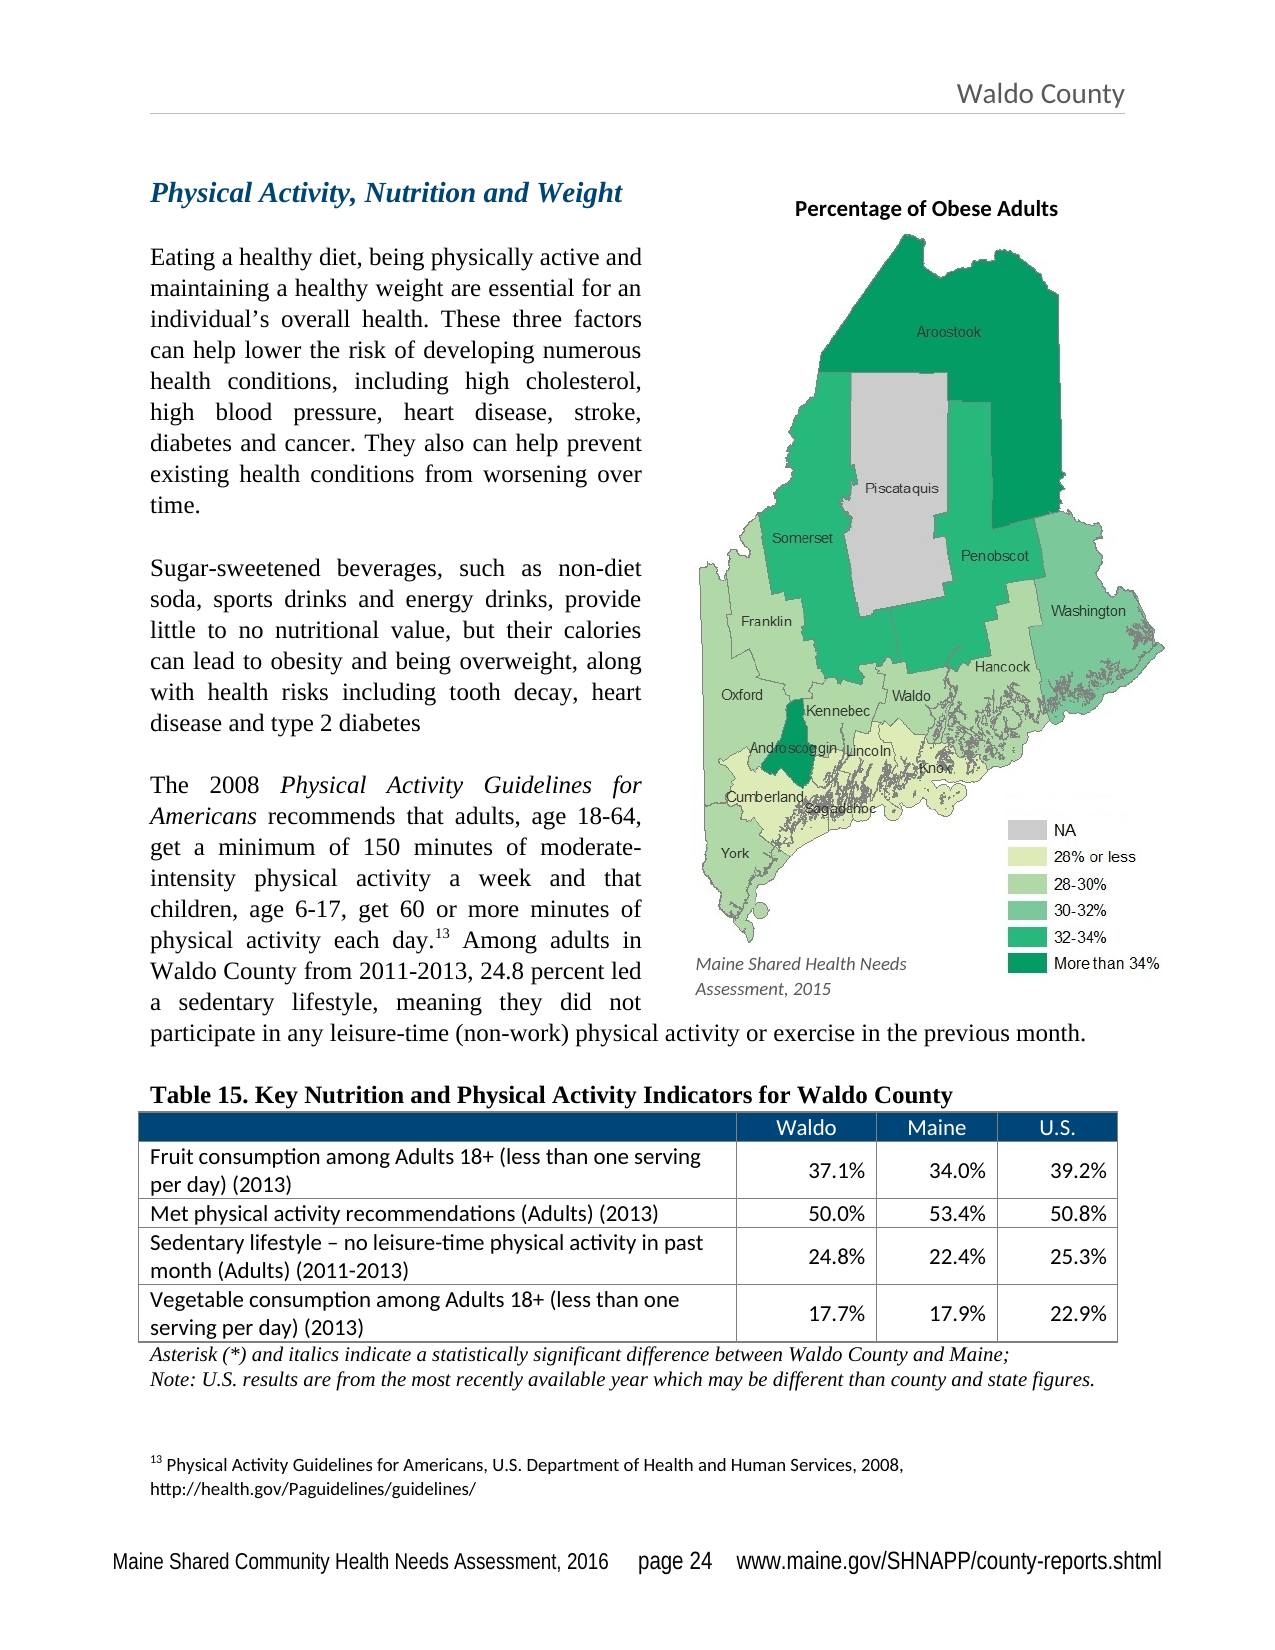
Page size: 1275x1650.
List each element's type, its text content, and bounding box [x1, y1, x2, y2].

table_cell 22.4% [877, 1228, 997, 1284]
table_header U.S. [998, 1113, 1117, 1141]
table_cell Fruit consumption among Adults 18+ (less than one serving per day) (2013) [139, 1142, 736, 1198]
table_cell 50.0% [737, 1199, 876, 1227]
text The 2008 Physical Activity Guidelines for Americans recommends that adults, age 18-64, get a minimum of 150 minutes of moderate-intensity physical activity a week and that children, age 6-17, get 60 or more minutes of physical activity each day. Among adults in Waldo County from 2011-2013, 24.8 percent led a sedentary lifestyle, meaning they did not participate in any leisure-time (non-work) physical activity or exercise in the previous month. [150, 770, 1125, 1047]
table_header [139, 1113, 736, 1141]
table_header Maine [877, 1113, 997, 1141]
text Asterisk (*) and italics indicate a statistically significant difference between Waldo County and Maine; [150, 1342, 1125, 1366]
text Note: U.S. results are from the most recently available year which may be different than county and state figures. [150, 1366, 1125, 1391]
table_cell Vegetable consumption among Adults 18+ (less than one serving per day) (2013) [139, 1285, 736, 1341]
table_cell 50.8% [998, 1199, 1117, 1227]
text Physical Activity, Nutrition and Weight [150, 175, 1125, 208]
table_cell 17.9% [877, 1285, 997, 1341]
table_cell 22.9% [998, 1285, 1117, 1341]
table_cell 39.2% [998, 1142, 1117, 1198]
table_cell 25.3% [998, 1228, 1117, 1284]
table_cell 34.0% [877, 1142, 997, 1198]
table_cell 17.7% [737, 1285, 876, 1341]
subtitle Table 15. Key Nutrition and Physical Activity Indicators for Waldo County [150, 1080, 1125, 1109]
table_cell 24.8% [737, 1228, 876, 1284]
table_cell Sedentary lifestyle – no leisure-time physical activity in past month (Adults) (2011-2013) [139, 1228, 736, 1284]
picture [660, 213, 1186, 993]
text Sugar-sweetened beverages, such as non-diet soda, sports drinks and energy drinks, provide little to no nutritional value, but their calories can lead to obesity and being overweight, along with health risks including tooth decay, heart disease and type 2 diabetes [150, 553, 1125, 737]
table_header Waldo [737, 1113, 876, 1141]
table_cell 37.1% [737, 1142, 876, 1198]
table_cell 53.4% [877, 1199, 997, 1227]
table_cell Met physical activity recommendations (Adults) (2013) [139, 1199, 736, 1227]
text Eating a healthy diet, being physically active and maintaining a healthy weight are essential for an individual’s overall health. These three factors can help lower the risk of developing numerous health conditions, including high cholesterol, high blood pressure, heart disease, stroke, diabetes and cancer. They also can help prevent existing health conditions from worsening over time. [150, 242, 1125, 519]
